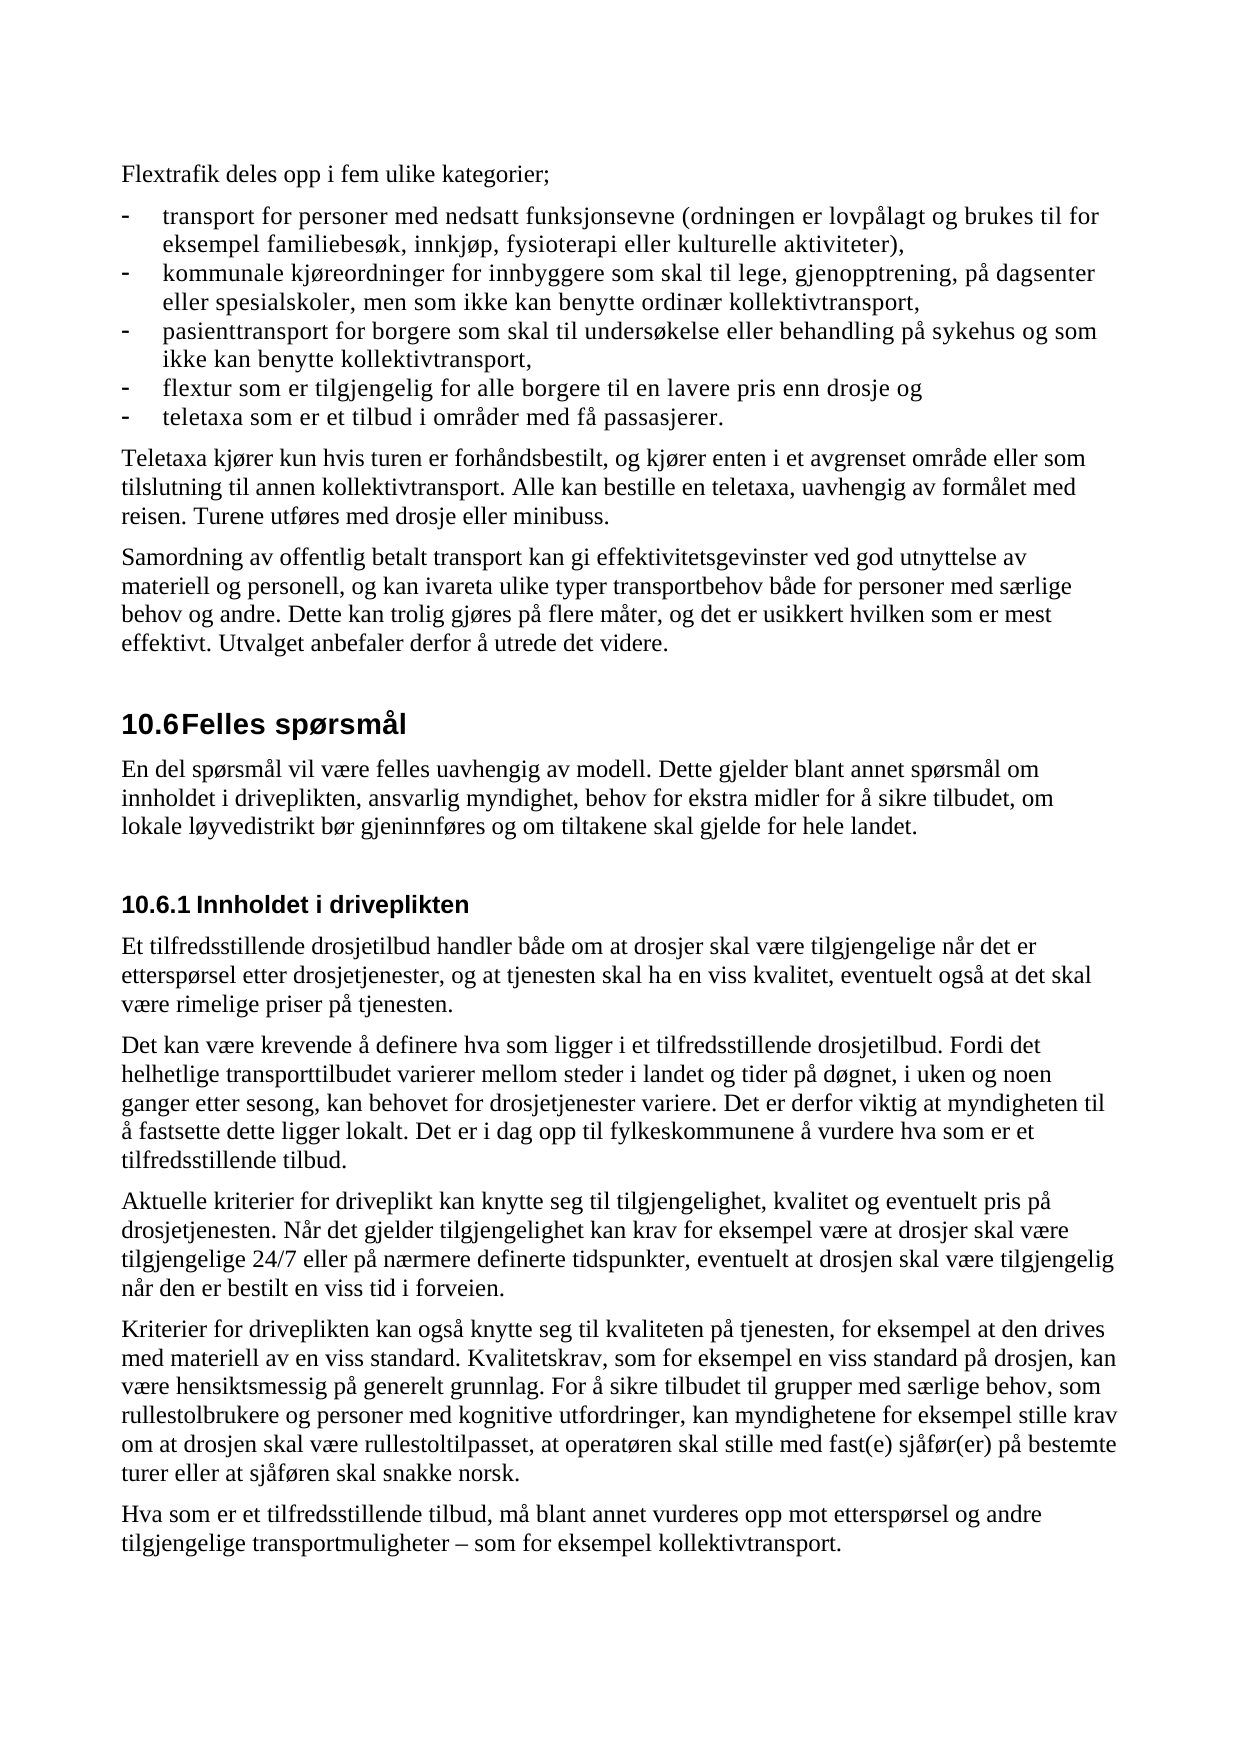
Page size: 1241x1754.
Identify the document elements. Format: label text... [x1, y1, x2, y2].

list transport for personer med nedsatt funksjonsevne (ordningen er lovpålagt og brukes til for eksempel familiebesøk, innkjøp, fysioterapi eller kulturelle aktiviteter), [121, 201, 1119, 258]
text Flextrafik deles opp i fem ulike kategorier; [121, 159, 1119, 188]
text Det kan være krevende å definere hva som ligger i et tilfredsstillende drosjetilbud. Fordi det helhetlige transporttilbudet varierer mellom steder i landet og tider på døgnet, i uken og noen ganger etter sesong, kan behovet for drosjetjenester variere. Det er derfor viktig at myndigheten til å fastsette dette ligger lokalt. Det er i dag opp til fylkeskommunene å vurdere hva som er et tilfredsstillende tilbud. [121, 1030, 1119, 1174]
text Kriterier for driveplikten kan også knytte seg til kvaliteten på tjenesten, for eksempel at den drives med materiell av en viss standard. Kvalitetskrav, som for eksempel en viss standard på drosjen, kan være hensiktsmessig på generelt grunnlag. For å sikre tilbudet til grupper med særlige behov, som rullestolbrukere og personer med kognitive utfordringer, kan myndighetene for eksempel stille krav om at drosjen skal være rullestoltilpasset, at operatøren skal stille med fast(e) sjåfør(er) på bestemte turer eller at sjåføren skal snakke norsk. [121, 1314, 1119, 1486]
list flextur som er tilgjengelig for alle borgere til en lavere pris enn drosje og [121, 373, 1119, 402]
list kommunale kjøreordninger for innbyggere som skal til lege, gjenopptrening, på dagsenter eller spesialskoler, men som ikke kan benytte ordinær kollektivtransport, [121, 258, 1119, 316]
subtitle Felles spørsmål [121, 707, 1119, 741]
list pasienttransport for borgere som skal til undersøkelse eller behandling på sykehus og som ikke kan benytte kollektivtransport, [121, 316, 1119, 373]
text En del spørsmål vil være felles uavhengig av modell. Dette gjelder blant annet spørsmål om innholdet i driveplikten, ansvarlig myndighet, behov for ekstra midler for å sikre tilbudet, om lokale løyvedistrikt bør gjeninnføres og om tiltakene skal gjelde for hele landet. [121, 754, 1119, 840]
text Samordning av offentlig betalt transport kan gi effektivitetsgevinster ved god utnyttelse av materiell og personell, og kan ivareta ulike typer transportbehov både for personer med særlige behov og andre. Dette kan trolig gjøres på flere måter, og det er usikkert hvilken som er mest effektivt. Utvalget anbefaler derfor å utrede det videre. [121, 542, 1119, 657]
text Et tilfredsstillende drosjetilbud handler både om at drosjer skal være tilgjengelige når det er etterspørsel etter drosjetjenester, og at tjenesten skal ha en viss kvalitet, eventuelt også at det skal være rimelige priser på tjenesten. [121, 931, 1119, 1018]
text Aktuelle kriterier for driveplikt kan knytte seg til tilgjengelighet, kvalitet og eventuelt pris på drosjetjenesten. Når det gjelder tilgjengelighet kan krav for eksempel være at drosjer skal være tilgjengelige 24/7 eller på nærmere definerte tidspunkter, eventuelt at drosjen skal være tilgjengelig når den er bestilt en viss tid i forveien. [121, 1186, 1119, 1301]
text Hva som er et tilfredsstillende tilbud, må blant annet vurderes opp mot etterspørsel og andre tilgjengelige transportmuligheter – som for eksempel kollektivtransport. [121, 1499, 1119, 1556]
subtitle Innholdet i driveplikten [121, 890, 1119, 919]
list teletaxa som er et tilbud i områder med få passasjerer. [121, 402, 1119, 431]
text Teletaxa kjører kun hvis turen er forhåndsbestilt, og kjører enten i et avgrenset område eller som tilslutning til annen kollektivtransport. Alle kan bestille en teletaxa, uavhengig av formålet med reisen. Turene utføres med drosje eller minibuss. [121, 443, 1119, 529]
